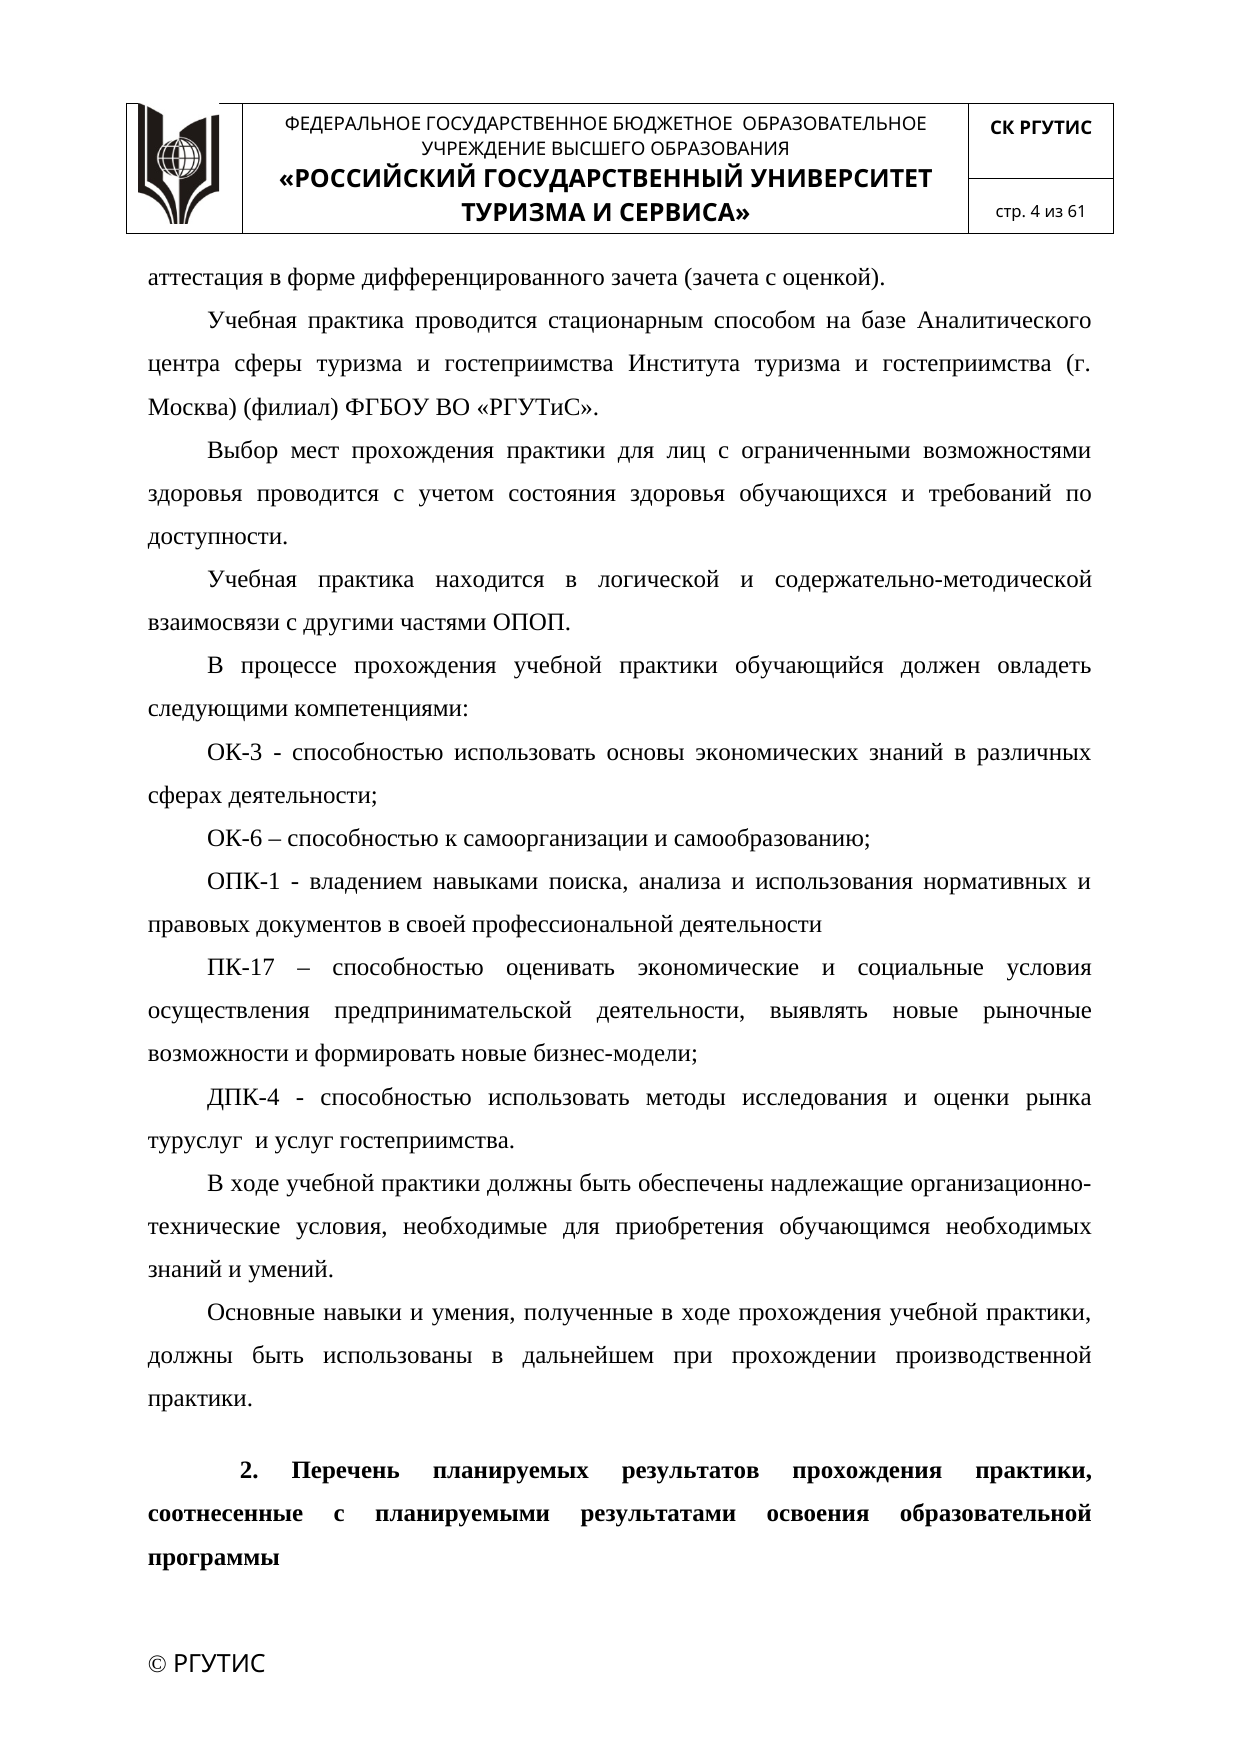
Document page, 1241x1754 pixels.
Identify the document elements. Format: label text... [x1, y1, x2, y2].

picture [138, 103, 220, 224]
text В процессе прохождения учебной практики обучающийся должен овладеть следующими компетенциями: [148, 650, 1092, 722]
text 2. Перечень планируемых результатов прохождения практики, соотнесенные с планируемыми результатами освоения образовательной программы [148, 1455, 1092, 1570]
text Выбор мест прохождения практики для лиц с ограниченными возможностями здоровья проводится с учетом состояния здоровья обучающихся и требований по доступности. [148, 435, 1092, 478]
text Учебная практика находится в логической и содержательно-методической взаимосвязи с другими частями ОПОП. [148, 564, 1092, 636]
text ОК-3 - способностью использовать основы экономических знаний в различных сферах деятельности; [148, 737, 1092, 808]
text ДПК-4 - способностью использовать методы исследования и оценки рынка туруслуг и услуг гостеприимства. [148, 1082, 1092, 1153]
text Основные навыки и умения, полученные в ходе прохождения учебной практики, должны быть использованы в дальнейшем при прохождении производственной практики. [148, 1297, 1092, 1412]
text ОПК-1 - владением навыками поиска, анализа и использования нормативных и правовых документов в своей профессиональной деятельности [148, 866, 1092, 938]
text В ходе учебной практики должны быть обеспечены надлежащие организационно-технические условия, необходимые для приобретения обучающимся необходимых знаний и умений. [148, 1168, 1092, 1283]
text ОК-6 – способностью к самоорганизации и самообразованию; [148, 823, 1092, 852]
text Учебная практика проводится стационарным способом на базе Аналитического центра сферы туризма и гостеприимства Института туризма и гостеприимства (г. Москва) (филиал) ФГБОУ ВО «РГУТиС». [148, 305, 1092, 420]
text ПК-17 – способностью оценивать экономические и социальные условия осуществления предпринимательской деятельности, выявлять новые рыночные возможности и формировать новые бизнес-модели; [148, 952, 1092, 1067]
text Выбор мест прохождения практики для лиц с ограниченными возможностями здоровья проводится с учетом состояния здоровья обучающихся и требований по доступности. [148, 507, 1092, 550]
